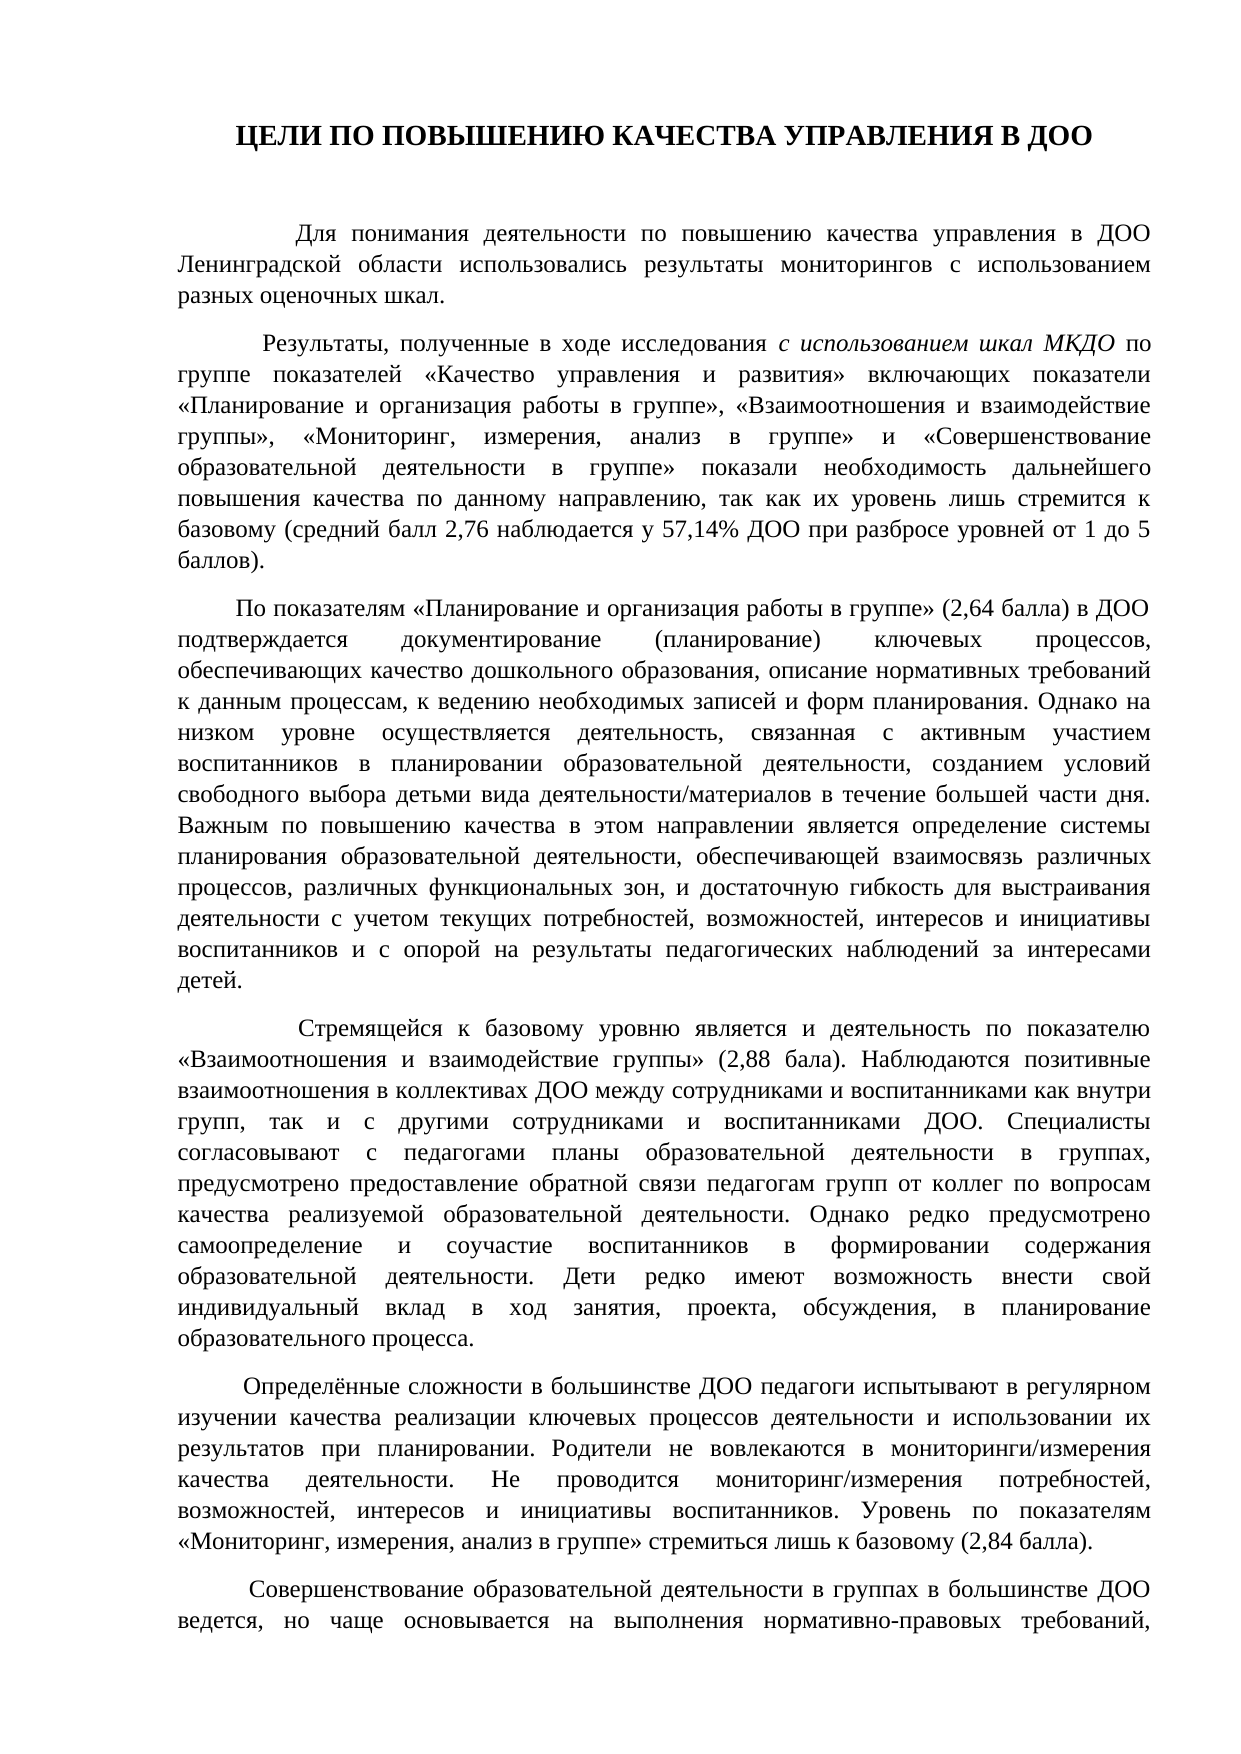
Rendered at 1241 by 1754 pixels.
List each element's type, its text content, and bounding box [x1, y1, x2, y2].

text По показателям «Планирование и организация работы в группе» (2,64 балла) в ДОО подтверждается документирование (планирование) ключевых процессов, обеспечивающих качество дошкольного образования, описание нормативных требований к данным процессам, к ведению необходимых записей и форм планирования. Однако на низком уровне осуществляется деятельность, связанная с активным участием воспитанников в планировании образовательной деятельности, созданием условий свободного выбора детьми вида деятельности/материалов в течение большей части дня. Важным по повышению качества в этом направлении является определение системы планирования образовательной деятельности, обеспечивающей взаимосвязь различных процессов, различных функциональных зон, и достаточную гибкость для выстраивания деятельности с учетом текущих потребностей, возможностей, интересов и инициативы воспитанников и с опорой на результаты педагогических наблюдений за интересами детей. [177, 593, 1152, 994]
text Для понимания деятельности по повышению качества управления в ДОО Ленинградской области использовались результаты мониторингов с использованием разных оценочных шкал. [177, 218, 1152, 309]
text Стремящейся к базовому уровню является и деятельность по показателю «Взаимоотношения и взаимодействие группы» (2,88 бала). Наблюдаются позитивные взаимоотношения в коллективах ДОО между сотрудниками и воспитанниками как внутри групп, так и с другими сотрудниками и воспитанниками ДОО. Специалисты согласовывают с педагогами планы образовательной деятельности в группах, предусмотрено предоставление обратной связи педагогам групп от коллег по вопросам качества реализуемой образовательной деятельности. Однако редко предусмотрено самоопределение и соучастие воспитанников в формировании содержания образовательной деятельности. Дети редко имеют возможность внести свой индивидуальный вклад в ход занятия, проекта, обсуждения, в планирование образовательного процесса. [177, 1013, 1152, 1352]
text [177, 1574, 1152, 1634]
text Результаты, полученные в ходе исследования с использованием шкал МКДО по группе показателей «Качество управления и развития» включающих показатели «Планирование и организация работы в группе», «Взаимоотношения и взаимодействие группы», «Мониторинг, измерения, анализ в группе» и «Совершенствование образовательной деятельности в группе» показали необходимость дальнейшего повышения качества по данному направлению, так как их уровень лишь стремится к базовому (средний балл 2,76 наблюдается у 57,14% ДОО при разбросе уровней от 1 до 5 баллов). [177, 328, 1152, 574]
text ЦЕЛИ ПО ПОВЫШЕНИЮ КАЧЕСТВА УПРАВЛЕНИЯ В ДОО [177, 118, 1152, 152]
text Определённые сложности в большинстве ДОО педагоги испытывают в регулярном изучении качества реализации ключевых процессов деятельности и использовании их результатов при планировании. Родители не вовлекаются в мониторинги/измерения качества деятельности. Не проводится мониторинг/измерения потребностей, возможностей, интересов и инициативы воспитанников. Уровень по показателям «Мониторинг, измерения, анализ в группе» стремиться лишь к базовому (2,84 балла). [177, 1371, 1152, 1555]
